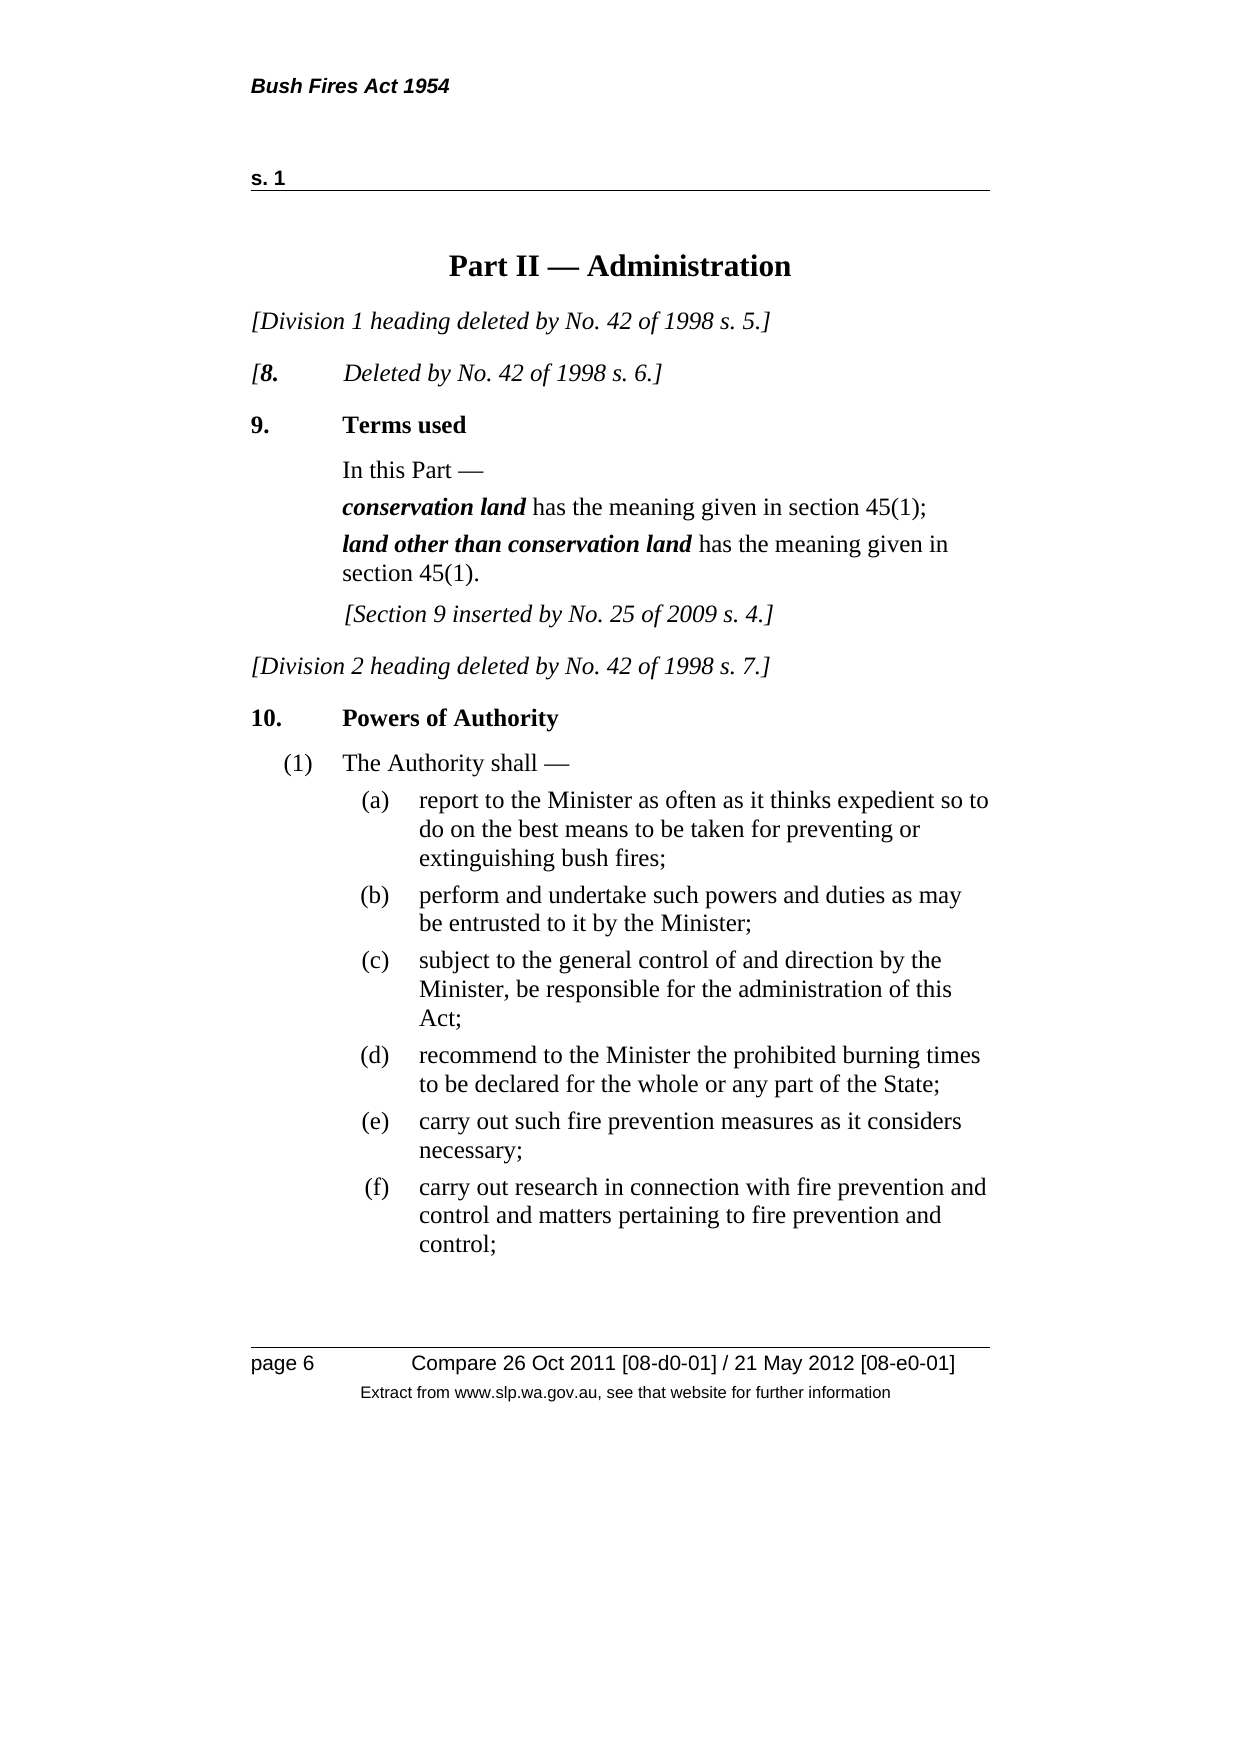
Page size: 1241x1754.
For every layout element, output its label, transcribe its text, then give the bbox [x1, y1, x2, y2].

text (b) perform and undertake such powers and duties as may be entrusted to it by the Minister; [251, 880, 990, 937]
subtitle Part II — Administration [251, 247, 990, 283]
text land other than conservation land has the meaning given in section 45(1). [251, 529, 990, 587]
text [Division 2 heading deleted by No. 42 of 1998 s. 7.] [251, 651, 990, 680]
text (e) carry out such fire prevention measures as it considers necessary; [251, 1106, 990, 1163]
text [8. Deleted by No. 42 of 1998 s. 6.] [251, 358, 990, 387]
text In this Part — [251, 455, 990, 484]
subtitle 9. Terms used [251, 410, 990, 438]
text conservation land has the meaning given in section 45(1); [251, 492, 990, 521]
text (d) recommend to the Minister the prohibited burning times to be declared for the whole or any part of the State; [251, 1040, 990, 1098]
text [Section 9 inserted by No. 25 of 2009 s. 4.] [251, 599, 990, 628]
subtitle 10. Powers of Authority [251, 703, 990, 731]
text (f) carry out research in connection with fire prevention and control and matters pertaining to fire prevention and control; [251, 1172, 990, 1258]
text (a) report to the Minister as often as it thinks expedient so to do on the best means to be taken for preventing or extinguishing bush fires; [251, 785, 990, 871]
text (c) subject to the general control of and direction by the Minister, be responsible for the administration of this Act; [251, 946, 990, 1032]
text (1) The Authority shall — [251, 748, 990, 777]
text [Division 1 heading deleted by No. 42 of 1998 s. 5.] [251, 306, 990, 335]
